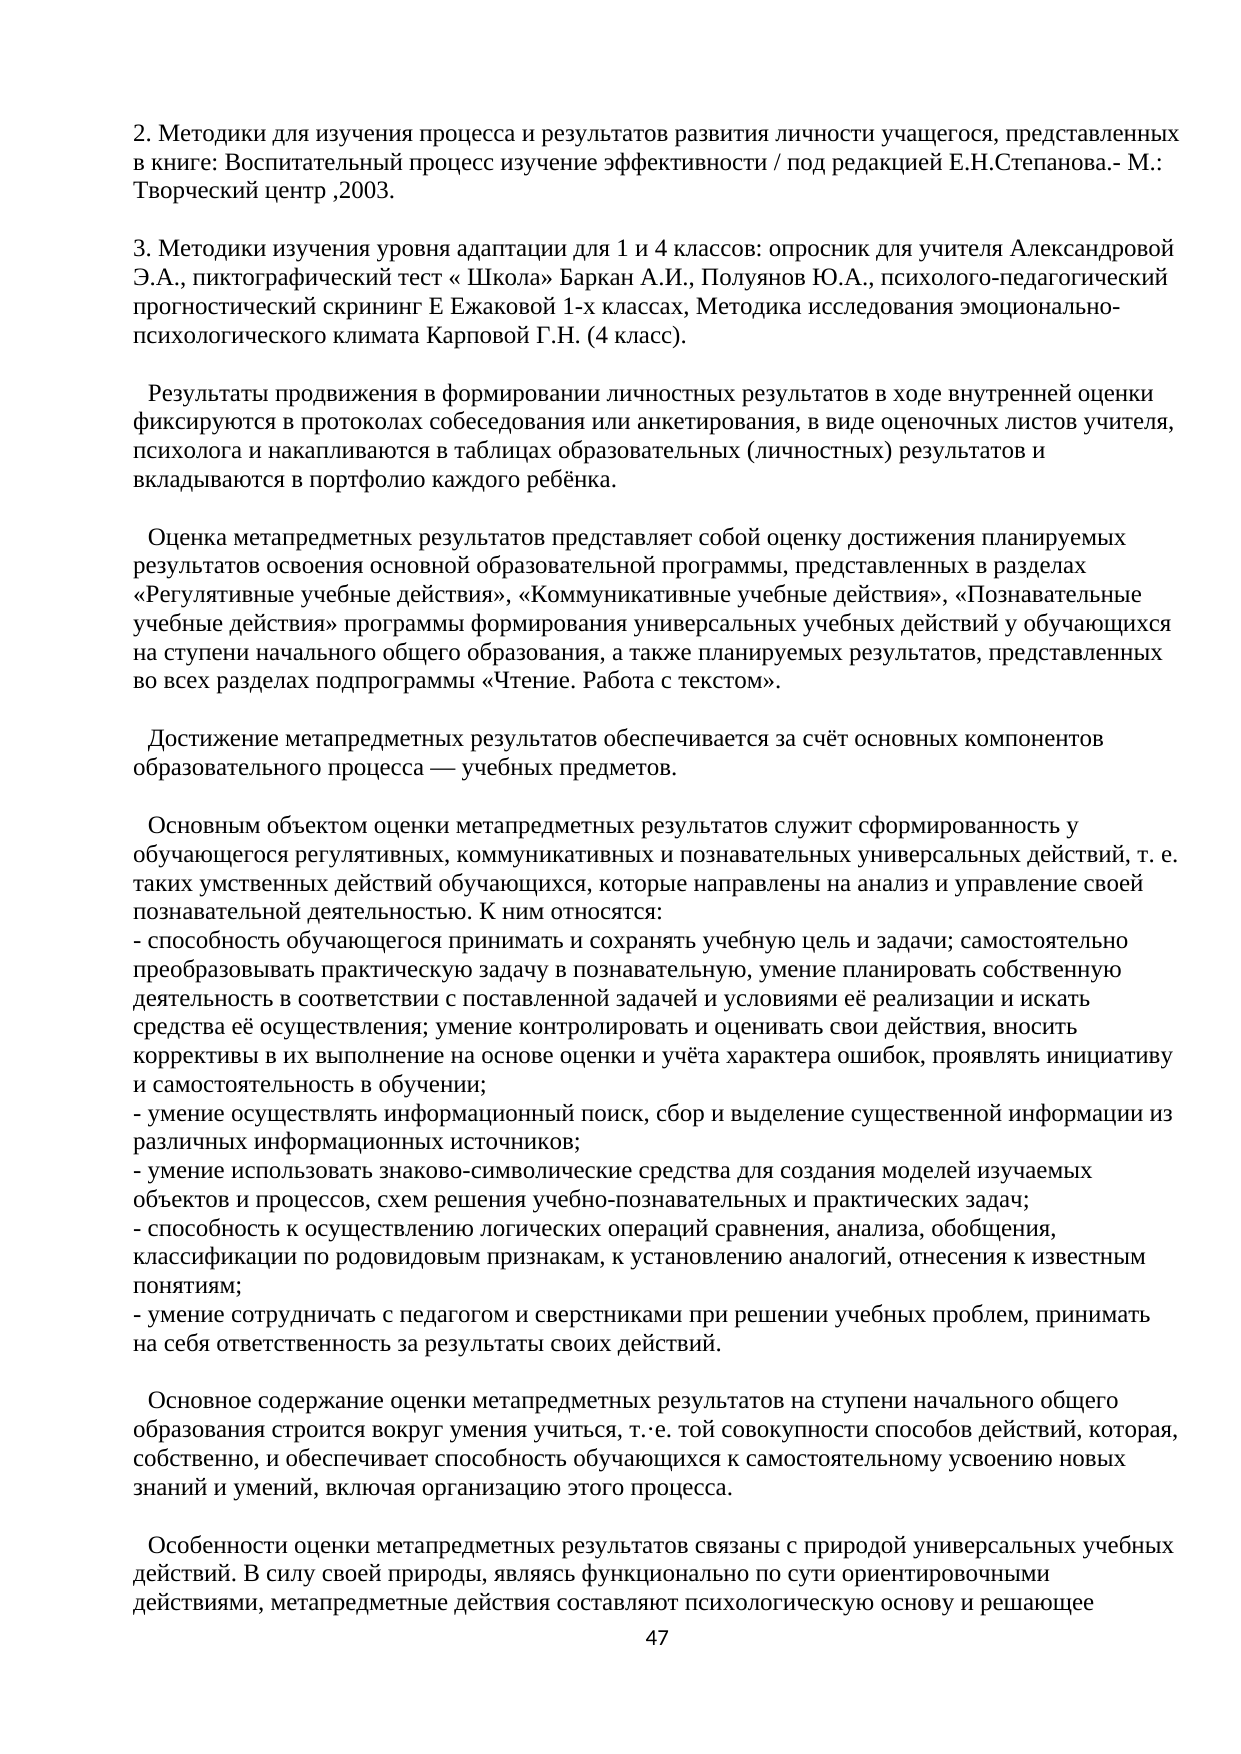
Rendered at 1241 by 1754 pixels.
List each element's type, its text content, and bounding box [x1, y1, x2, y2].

text - умение использовать знаково-символические средства для создания моделей изучаемых объектов и процессов, схем решения учебно-познавательных и практических задач; [133, 1155, 1181, 1213]
text Основным объектом оценки метапредметных результатов служит сформированность у обучающегося регулятивных, коммуникативных и познавательных универсальных действий, т. е. таких умственных действий обучающихся, которые направлены на анализ и управление своей познавательной деятельностью. К ним относятся: [133, 810, 1181, 925]
text - способность к осуществлению логических операций сравнения, анализа, обобщения, классификации по родовидовым признакам, к установлению аналогий, отнесения к известным понятиям; [133, 1213, 1181, 1299]
text 2. Методики для изучения процесса и результатов развития личности учащегося, представленных в книге: Воспитательный процесс изучение эффективности / под редакцией Е.Н.Степанова.- М.: Творческий центр ,2003. [133, 118, 1181, 204]
text Достижение метапредметных результатов обеспечивается за счёт основных компонентов образовательного процесса — учебных предметов. [133, 723, 1181, 781]
text Оценка метапредметных результатов представляет собой оценку достижения планируемых результатов освоения основной образовательной программы, представленных в разделах «Регулятивные учебные действия», «Коммуникативные учебные действия», «Познавательные учебные действия» программы формирования универсальных учебных действий у обучающихся на ступени начального общего образования, а также планируемых результатов, представленных во всех разделах подпрограммы «Чтение. Работа с текстом». [133, 522, 1181, 694]
text Результаты продвижения в формировании личностных результатов в ходе внутренней оценки фиксируются в протоколах собеседования или анкетирования, в виде оценочных листов учителя, психолога и накапливаются в таблицах образовательных (личностных) результатов и вкладываются в портфолио каждого ребёнка. [133, 378, 1181, 493]
text - способность обучающегося принимать и сохранять учебную цель и задачи; самостоятельно преобразовывать практическую задачу в познавательную, умение планировать собственную деятельность в соответствии с поставленной задачей и условиями её реализации и искать средства её осуществления; умение контролировать и оценивать свои действия, вносить коррективы в их выполнение на основе оценки и учёта характера ошибок, проявлять инициативу и самостоятельность в обучении; [133, 925, 1181, 1098]
text Основное содержание оценки метапредметных результатов на ступени начального общего образования строится вокруг умения учиться, т.·е. той совокупности способов действий, которая, собственно, и обеспечивает способность обучающихся к самостоятельному усвоению новых знаний и умений, включая организацию этого процесса. [133, 1386, 1181, 1501]
text 3. Методики изучения уровня адаптации для 1 и 4 классов: опросник для учителя Александровой Э.А., пиктографический тест « Школа» Баркан А.И., Полуянов Ю.А., психолого-педагогический прогностический скрининг Е Ежаковой 1-х классах, Методика исследования эмоционально-психологического климата Карповой Г.Н. (4 класс). [133, 233, 1181, 348]
text - умение осуществлять информационный поиск, сбор и выделение существенной информации из различных информационных источников; [133, 1098, 1181, 1155]
text - умение сотрудничать с педагогом и сверстниками при решении учебных проблем, принимать на себя ответственность за результаты своих действий. [133, 1299, 1181, 1356]
